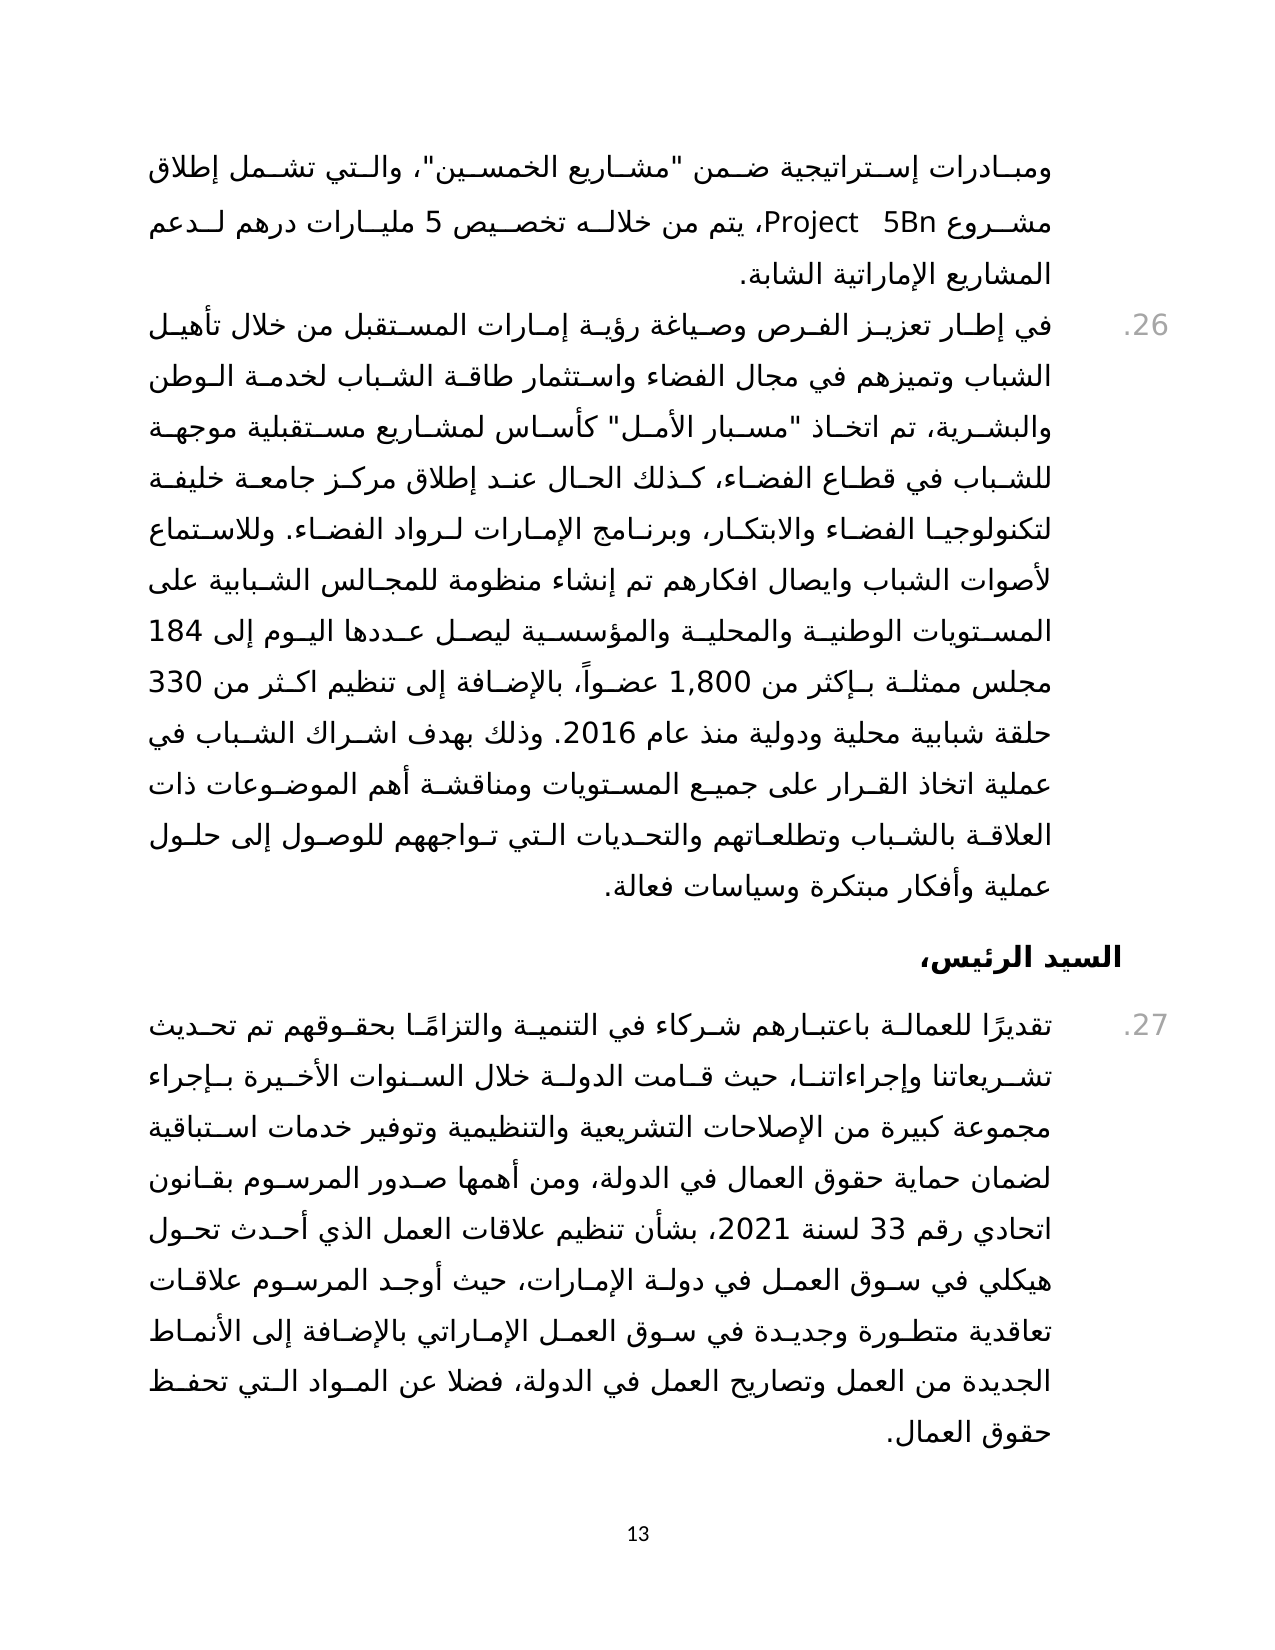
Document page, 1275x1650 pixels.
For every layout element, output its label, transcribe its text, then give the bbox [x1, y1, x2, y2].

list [148, 150, 1123, 292]
list في إطار تعزيز الفرص وصياغة رؤية إمارات المستقبل من خلال تأهيل الشباب وتميزهم في مجال الفضاء واستثمار طاقة الشباب لخدمة الوطن والبشرية، تم اتخاذ "مسبار الأمل" كأساس لمشاريع مستقبلية موجهة للشباب في قطاع الفضاء، كذلك الحال عند إطلاق مركز جامعة خليفة لتكنولوجيا الفضاء والابتكار، وبرنامج الإمارات لرواد الفضاء. وللاستماع لأصوات الشباب وايصال افكارهم تم إنشاء منظومة للمجالس الشبابية على المستويات الوطنية والمحلية والمؤسسية ليصل عددها اليوم إلى 184 مجلس ممثلة بإكثر من 1,800 عضواً، بالإضافة إلى تنظيم اكثر من 330 حلقة شبابية محلية ودولية منذ عام 2016. وذلك بهدف اشراك الشباب في عملية اتخاذ القرار على جميع المستويات ومناقشة أهم الموضوعات ذات العلاقة بالشباب وتطلعاتهم والتحديات التي تواجههم للوصول إلى حلول عملية وأفكار مبتكرة وسياسات فعالة. [148, 308, 1123, 903]
list تقديرًا للعمالة باعتبارهم شركاء في التنمية والتزامًا بحقوقهم تم تحديث تشريعاتنا وإجراءاتنا، حيث قامت الدولة خلال السنوات الأخيرة بإجراء مجموعة كبيرة من الإصلاحات التشريعية والتنظيمية وتوفير خدمات استباقية لضمان حماية حقوق العمال في الدولة، ومن أهمها صدور المرسوم بقانون اتحادي رقم 33 لسنة 2021، بشأن تنظيم علاقات العمل الذي أحدث تحول هيكلي في سوق العمل في دولة الإمارات، حيث أوجد المرسوم علاقات تعاقدية متطورة وجديدة في سوق العمل الإماراتي بالإضافة إلى الأنماط الجديدة من العمل وتصاريح العمل في الدولة، فضلا عن المواد التي تحفظ حقوق العمال. [148, 1008, 1123, 1450]
text السيد الرئيس، [148, 941, 1123, 974]
